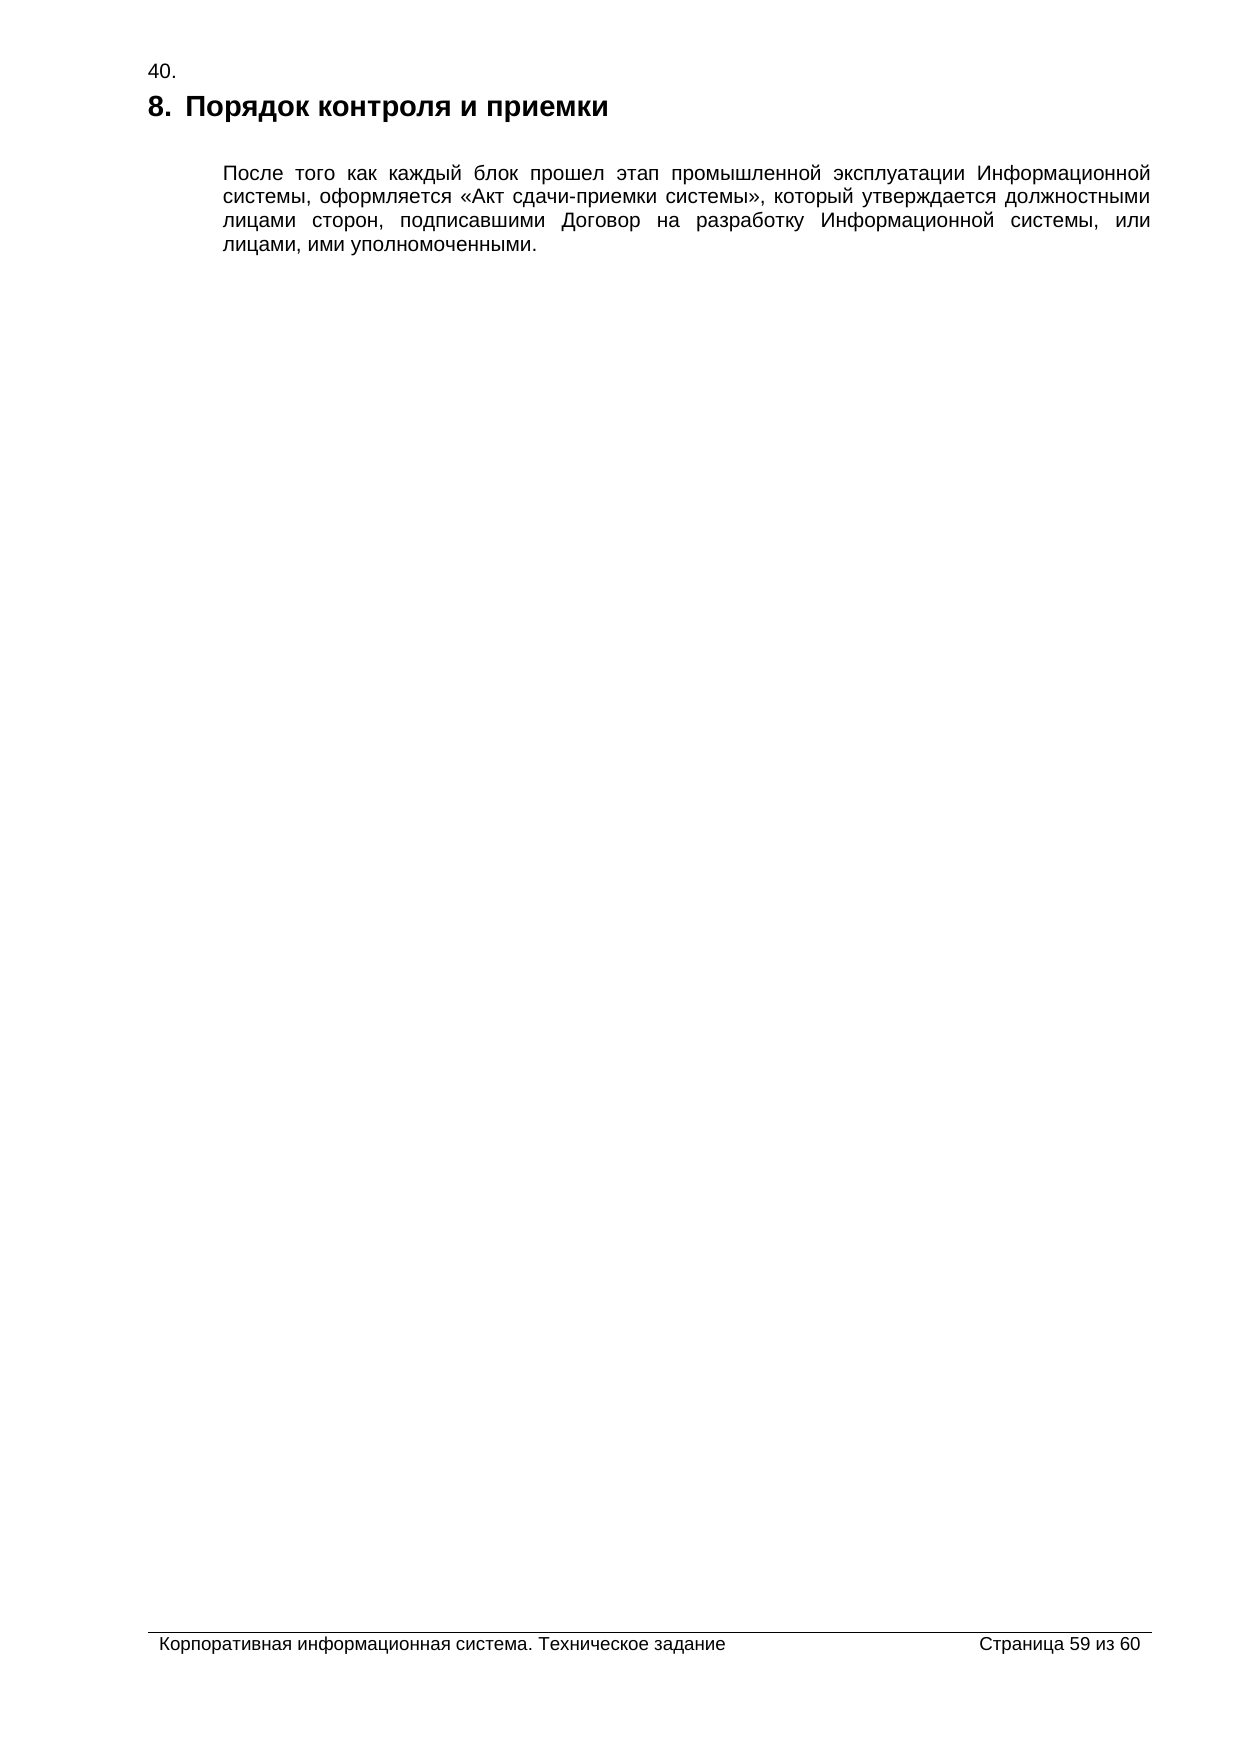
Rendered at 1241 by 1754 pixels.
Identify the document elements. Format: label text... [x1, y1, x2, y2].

text После того как каждый блок прошел этап промышленной эксплуатации Информационной системы, оформляется «Акт сдачи-приемки системы», который утверждается должностными лицами сторон, подписавшими Договор на разработку Информационной системы, или лицами, ими уполномоченными. [223, 160, 1152, 256]
subtitle Порядок контроля и приемки [148, 89, 1152, 123]
